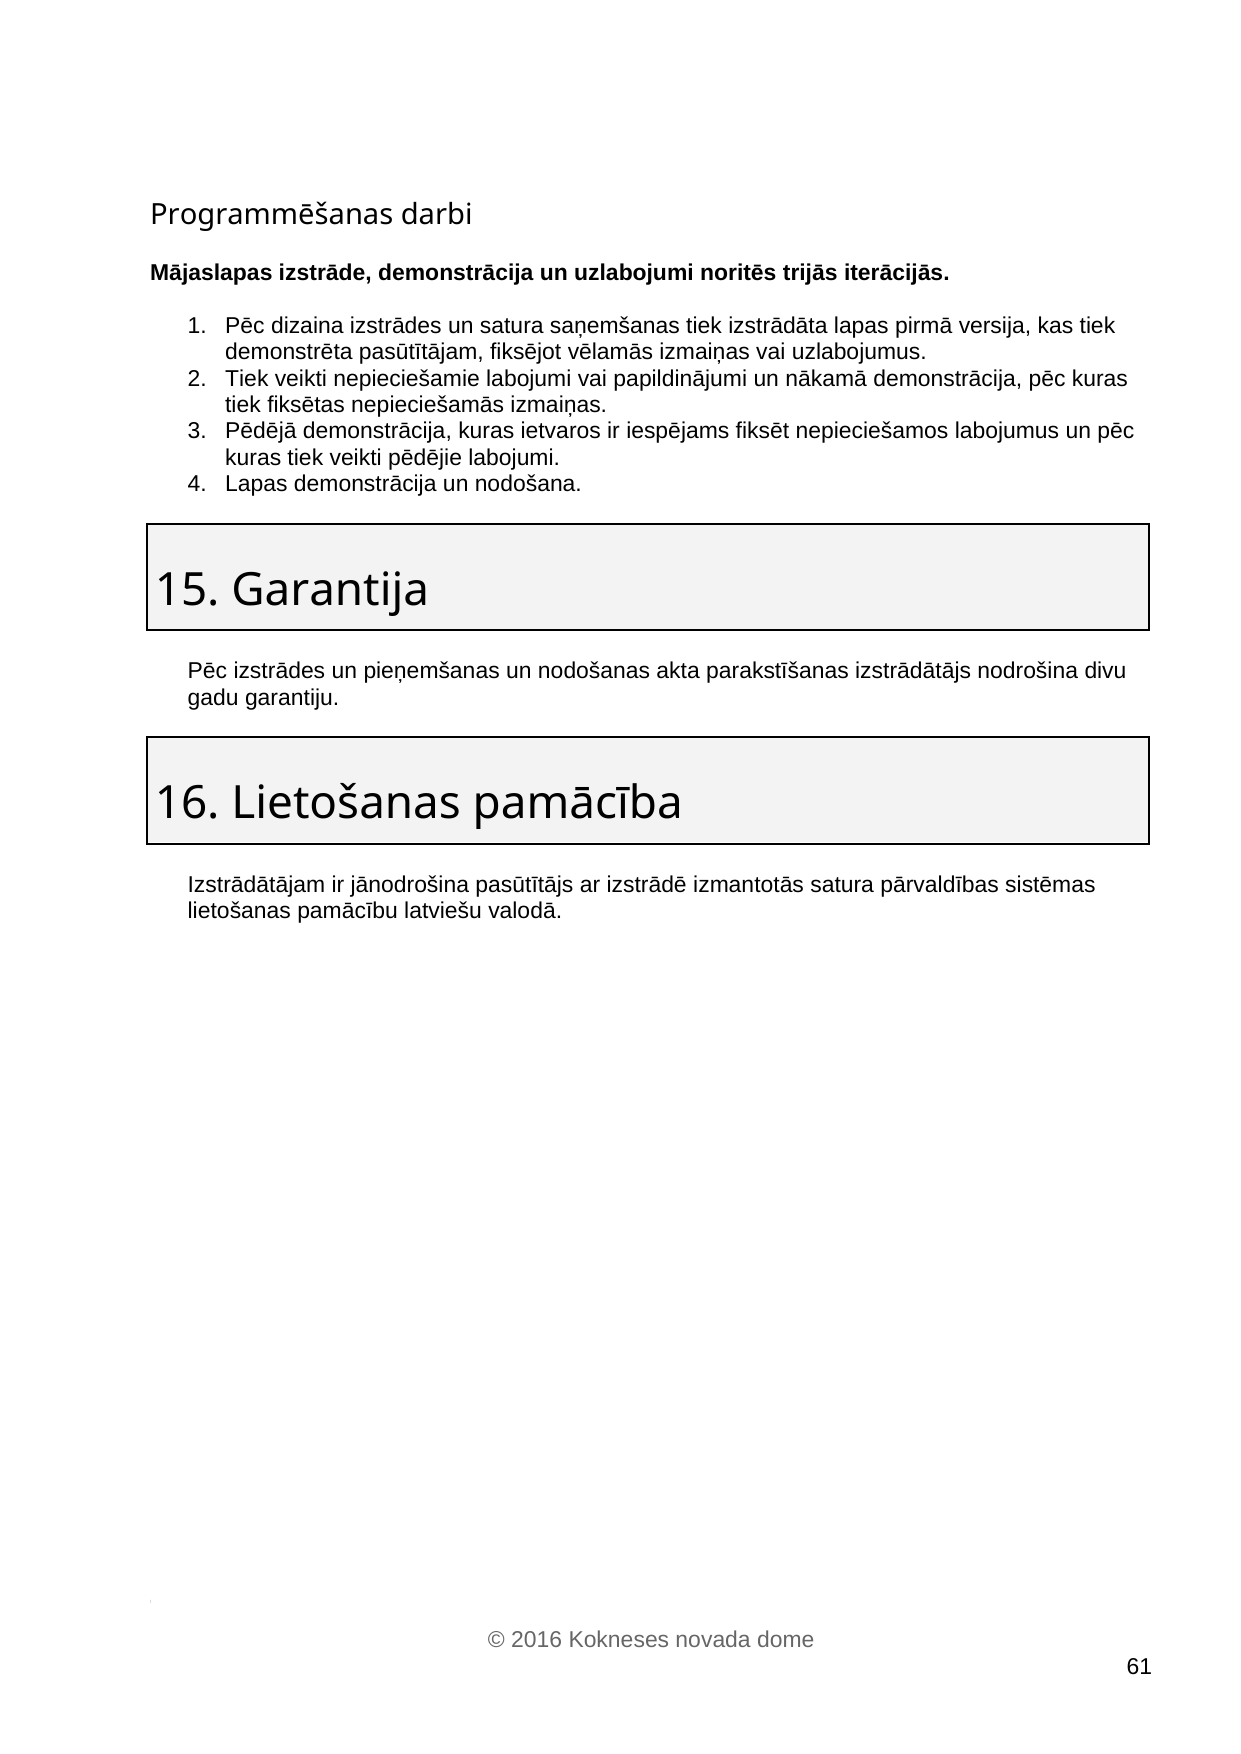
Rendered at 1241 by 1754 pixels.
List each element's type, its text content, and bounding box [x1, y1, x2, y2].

subtitle Programmēšanas darbi [150, 193, 1152, 233]
text Mājaslapas izstrāde, demonstrācija un uzlabojumi noritēs trijās iterācijās. [150, 259, 1152, 285]
list Tiek veikti nepieciešamie labojumi vai papildinājumi un nākamā demonstrācija, pēc kuras tiek fiksētas nepieciešamās izmaiņas. [187, 364, 1152, 417]
text Izstrādātājam ir jānodrošina pasūtītājs ar izstrādē izmantotās satura pārvaldības sistēmas lietošanas pamācību latviešu valodā. [187, 871, 1152, 923]
list Pēc dizaina izstrādes un satura saņemšanas tiek izstrādāta lapas pirmā versija, kas tiek demonstrēta pasūtītājam, fiksējot vēlamās izmaiņas vai uzlabojumus. [187, 312, 1152, 364]
list Lapas demonstrācija un nodošana. [187, 470, 1152, 496]
list Pēdējā demonstrācija, kuras ietvaros ir iespējams fiksēt nepieciešamos labojumus un pēc kuras tiek veikti pēdējie labojumi. [187, 417, 1152, 470]
table_header 16. Lietošanas pamācība [148, 738, 1148, 842]
table_header 15. Garantija [148, 525, 1148, 629]
text Pēc izstrādes un pieņemšanas un nodošanas akta parakstīšanas izstrādātājs nodrošina divu gadu garantiju. [187, 657, 1152, 710]
